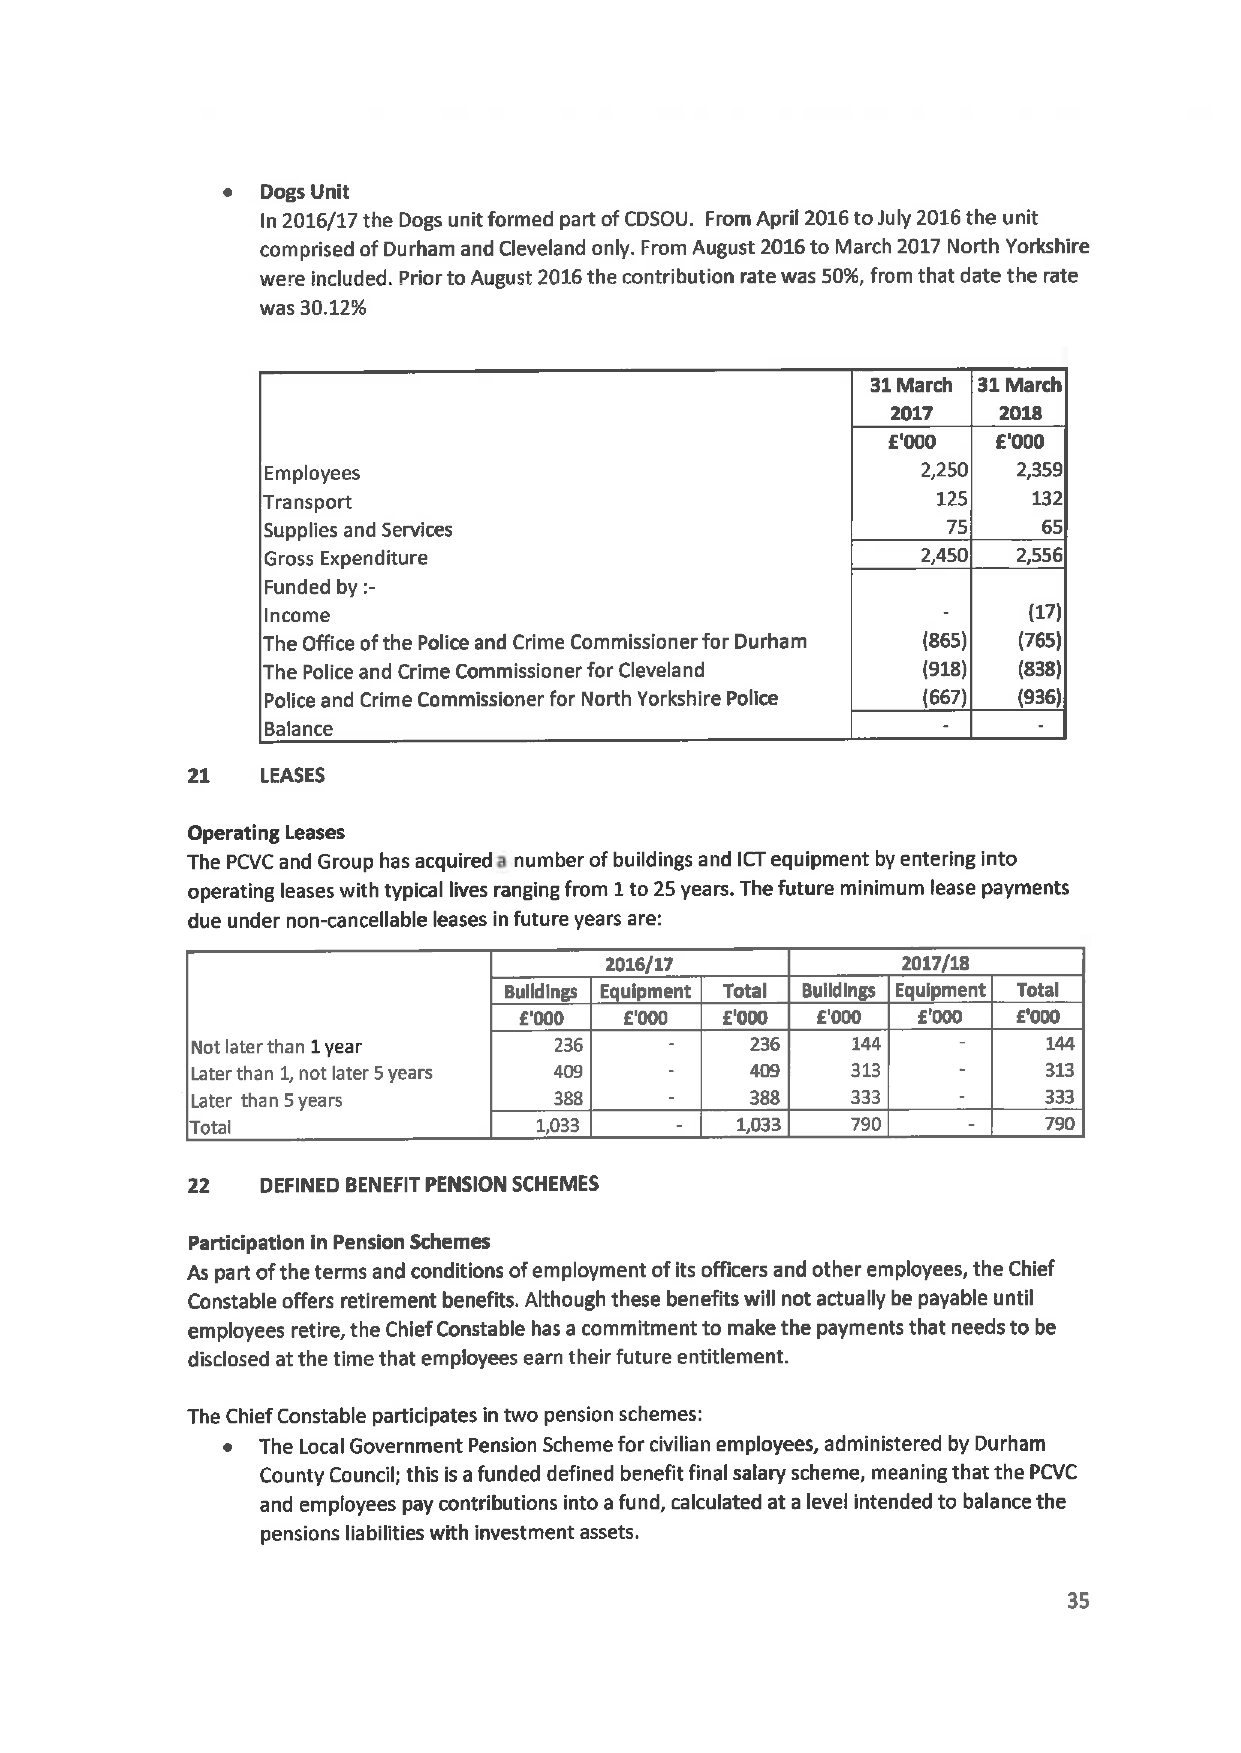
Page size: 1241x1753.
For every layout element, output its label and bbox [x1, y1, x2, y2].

picture [173, 107, 1212, 1613]
